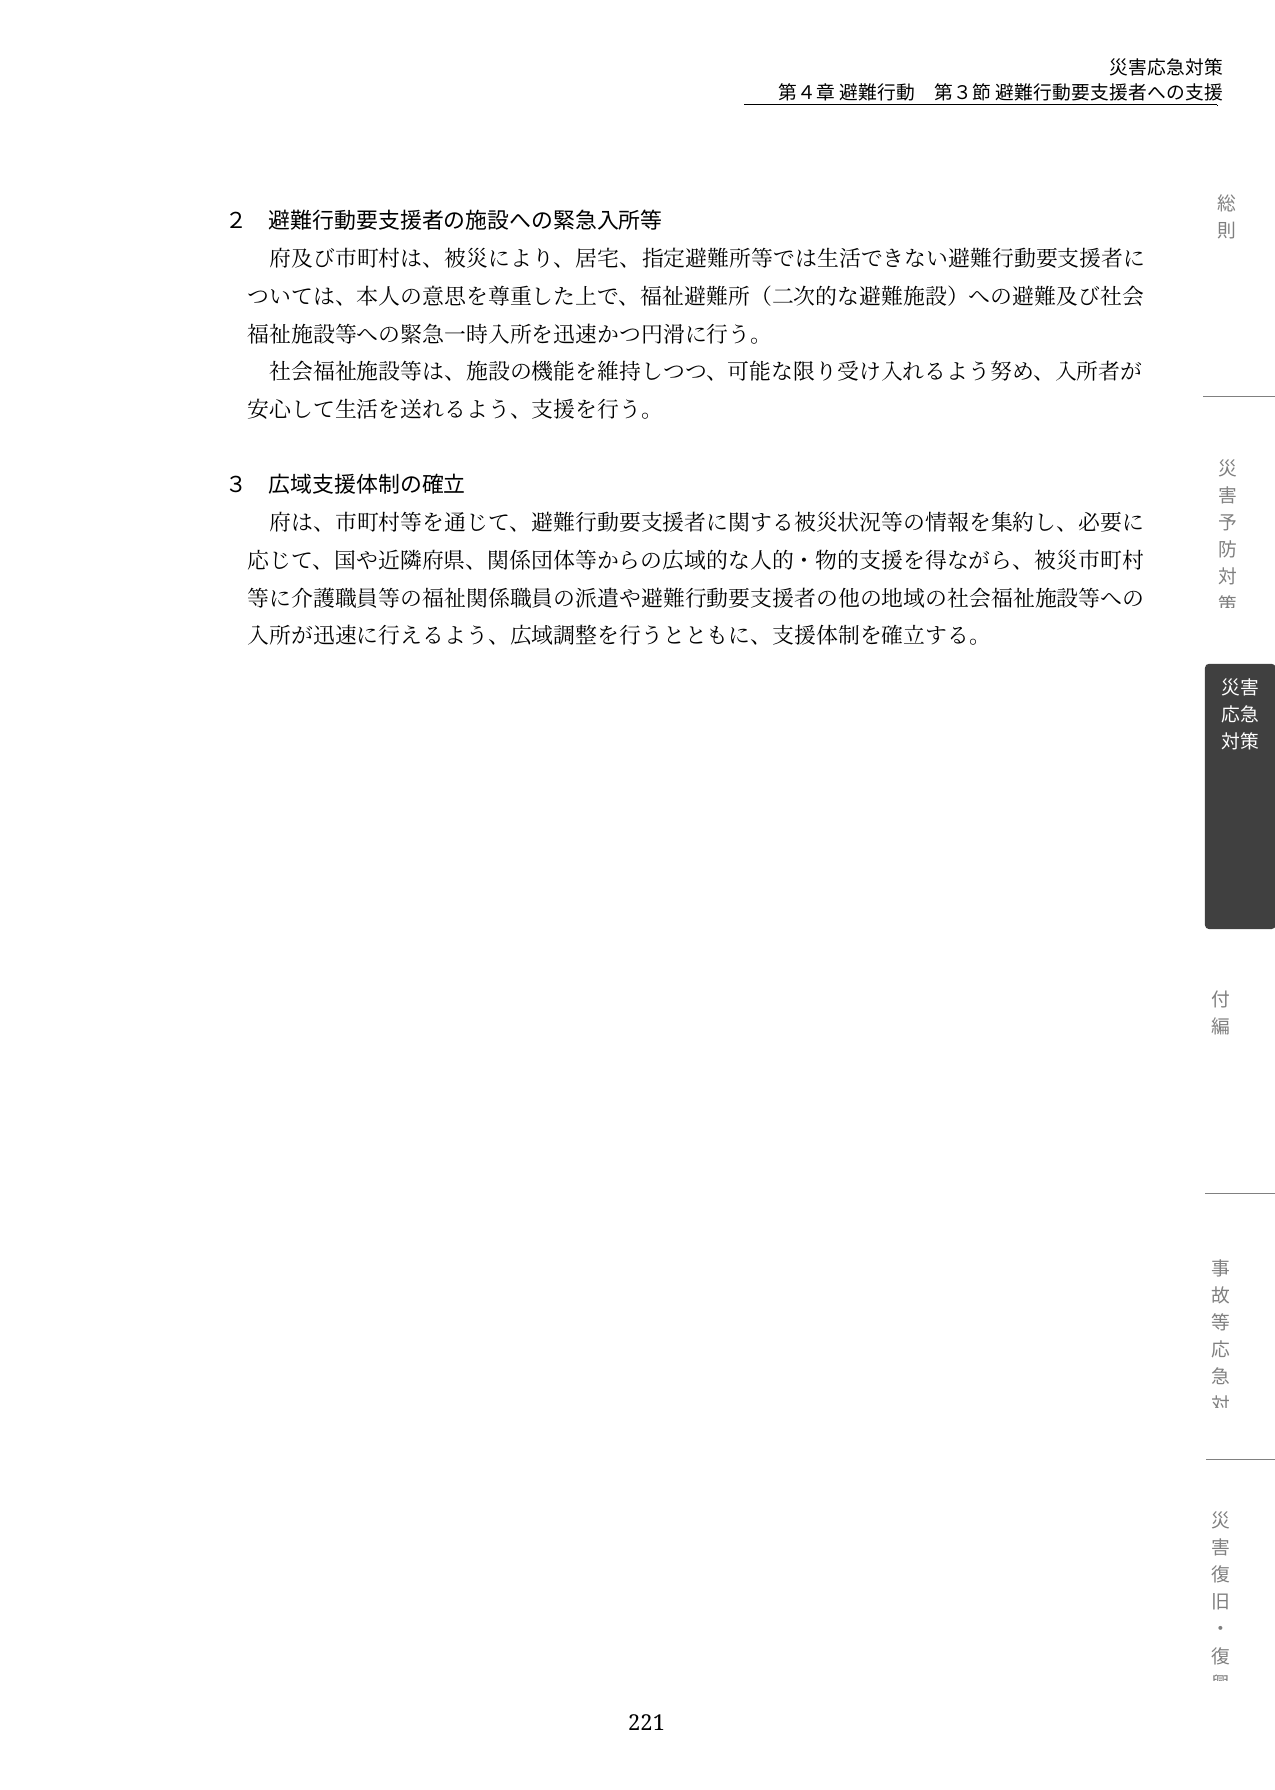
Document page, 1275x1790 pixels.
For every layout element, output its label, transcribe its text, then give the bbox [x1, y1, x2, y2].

text 府は、市町村等を通じて、避難行動要支援者に関する被災状況等の情報を集約し、必要に応じて、国や近隣府県、関係団体等からの広域的な人的・物的支援を得ながら、被災市町村等に介護職員等の福祉関係職員の派遣や避難行動要支援者の他の地域の社会福祉施設等への入所が迅速に行えるよう、広域調整を行うとともに、支援体制を確立する。 [247, 499, 1146, 650]
text 府及び市町村は、被災により、居宅、指定避難所等では生活できない避難行動要支援者については、本人の意思を尊重した上で、福祉避難所（二次的な避難施設）への避難及び社会福祉施設等への緊急一時入所を迅速かつ円滑に行う。 [247, 235, 1146, 348]
text ２ 避難行動要支援者の施設への緊急入所等 [35, 197, 1146, 235]
text ３ 広域支援体制の確立 [35, 461, 1146, 499]
text 社会福祉施設等は、施設の機能を維持しつつ、可能な限り受け入れるよう努め、入所者が安心して生活を送れるよう、支援を行う。 [247, 348, 1146, 424]
